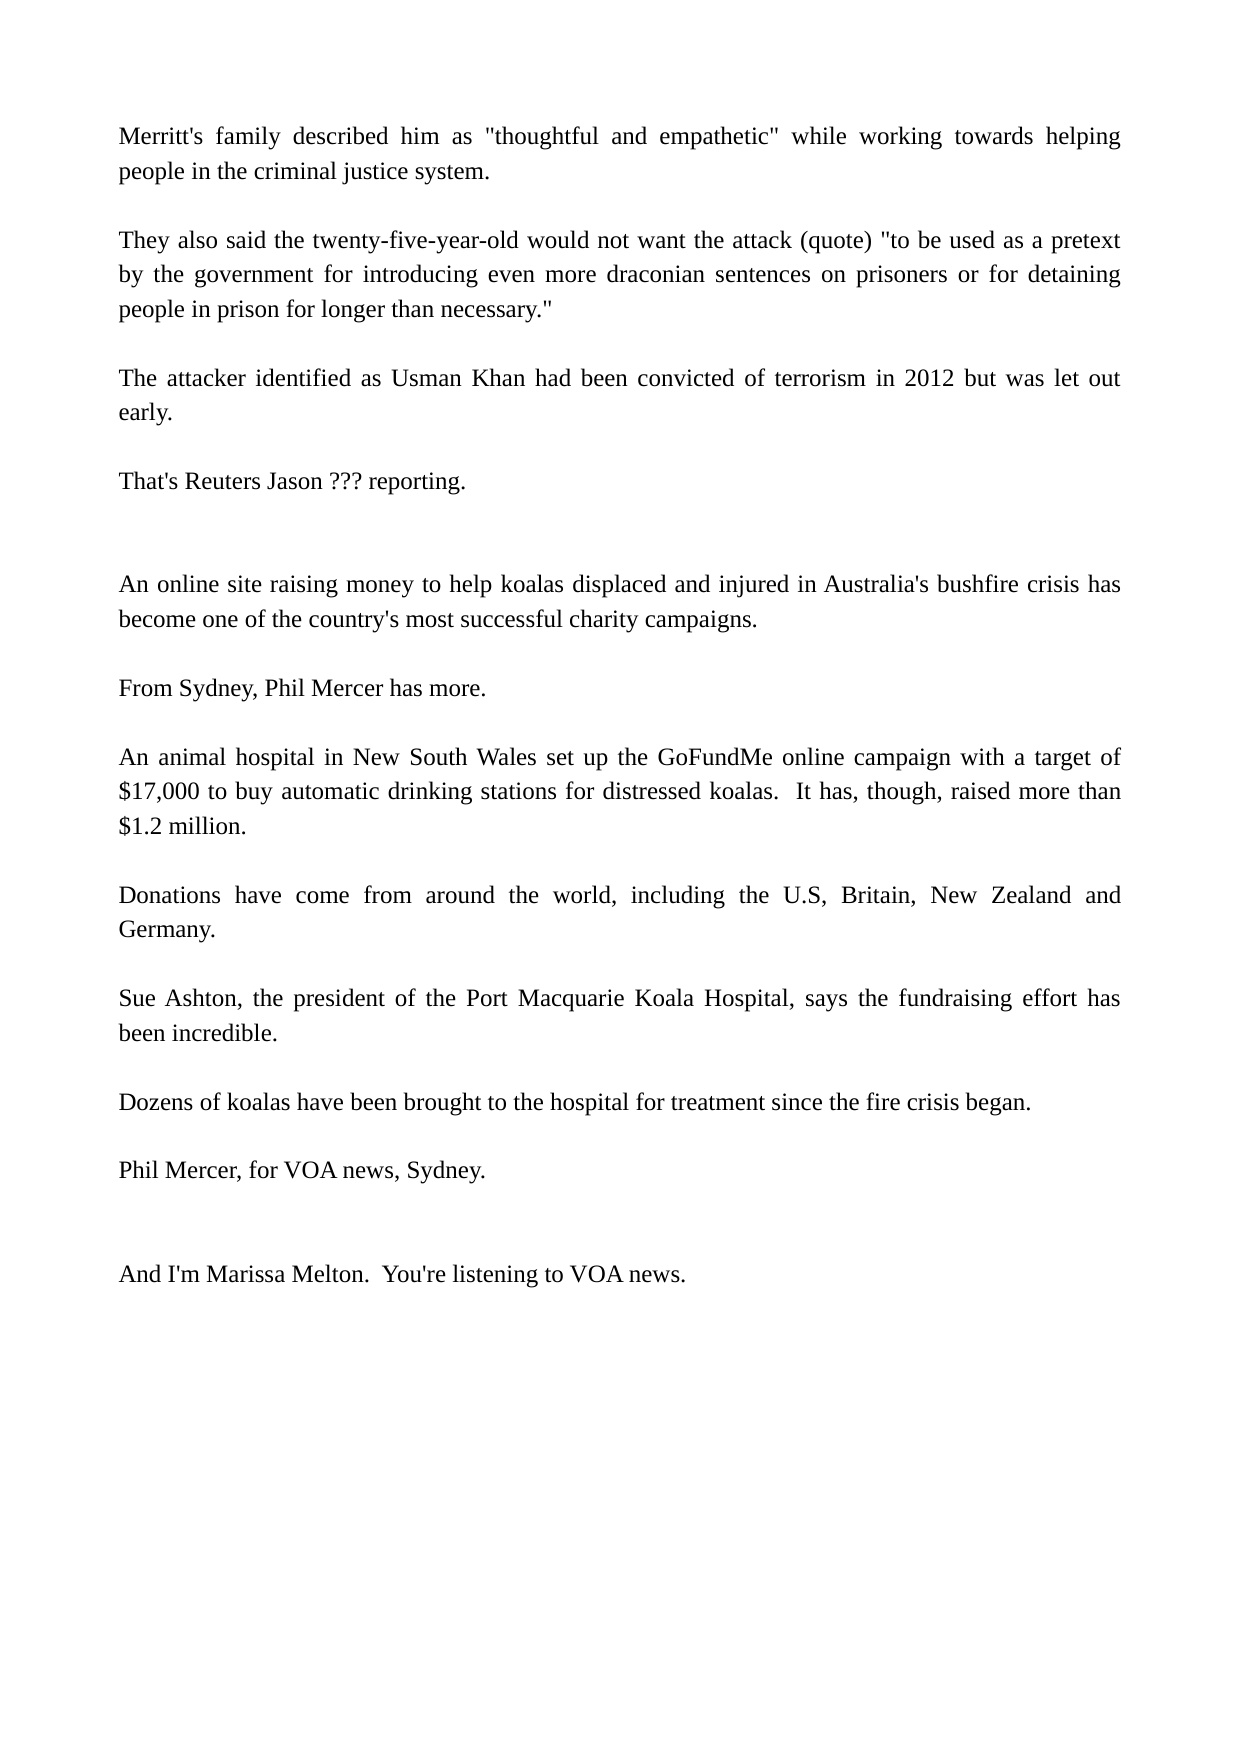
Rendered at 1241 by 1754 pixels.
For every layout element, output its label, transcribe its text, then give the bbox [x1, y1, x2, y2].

text That's Reuters Jason ??? reporting. [118, 463, 1122, 498]
text Merritt's family described him as "thoughtful and empathetic" while working towards helping people in the criminal justice system. [118, 118, 1122, 187]
text The attacker identified as Usman Khan had been convicted of terrorism in 2012 but was let out early. [118, 360, 1122, 429]
text Sue Ashton, the president of the Port Macquarie Koala Hospital, says the fundraising effort has been incredible. [118, 980, 1122, 1049]
text And I'm Marissa Melton. You're listening to VOA news. [118, 1256, 1122, 1291]
text Phil Mercer, for VOA news, Sydney. [118, 1153, 1122, 1187]
text An online site raising money to help koalas displaced and injured in Australia's bushfire crisis has become one of the country's most successful charity campaigns. [118, 567, 1122, 636]
text Donations have come from around the world, including the U.S, Britain, New Zealand and Germany. [118, 877, 1122, 946]
text Dozens of koalas have been brought to the hospital for treatment since the fire crisis began. [118, 1084, 1122, 1118]
text From Sydney, Phil Mercer has more. [118, 670, 1122, 704]
text They also said the twenty-five-year-old would not want the attack (quote) "to be used as a pretext by the government for introducing even more draconian sentences on prisoners or for detaining people in prison for longer than necessary." [118, 222, 1122, 325]
text An animal hospital in New South Wales set up the GoFundMe online campaign with a target of $17,000 to buy automatic drinking stations for distressed koalas. It has, though, raised more than $1.2 million. [118, 739, 1122, 842]
